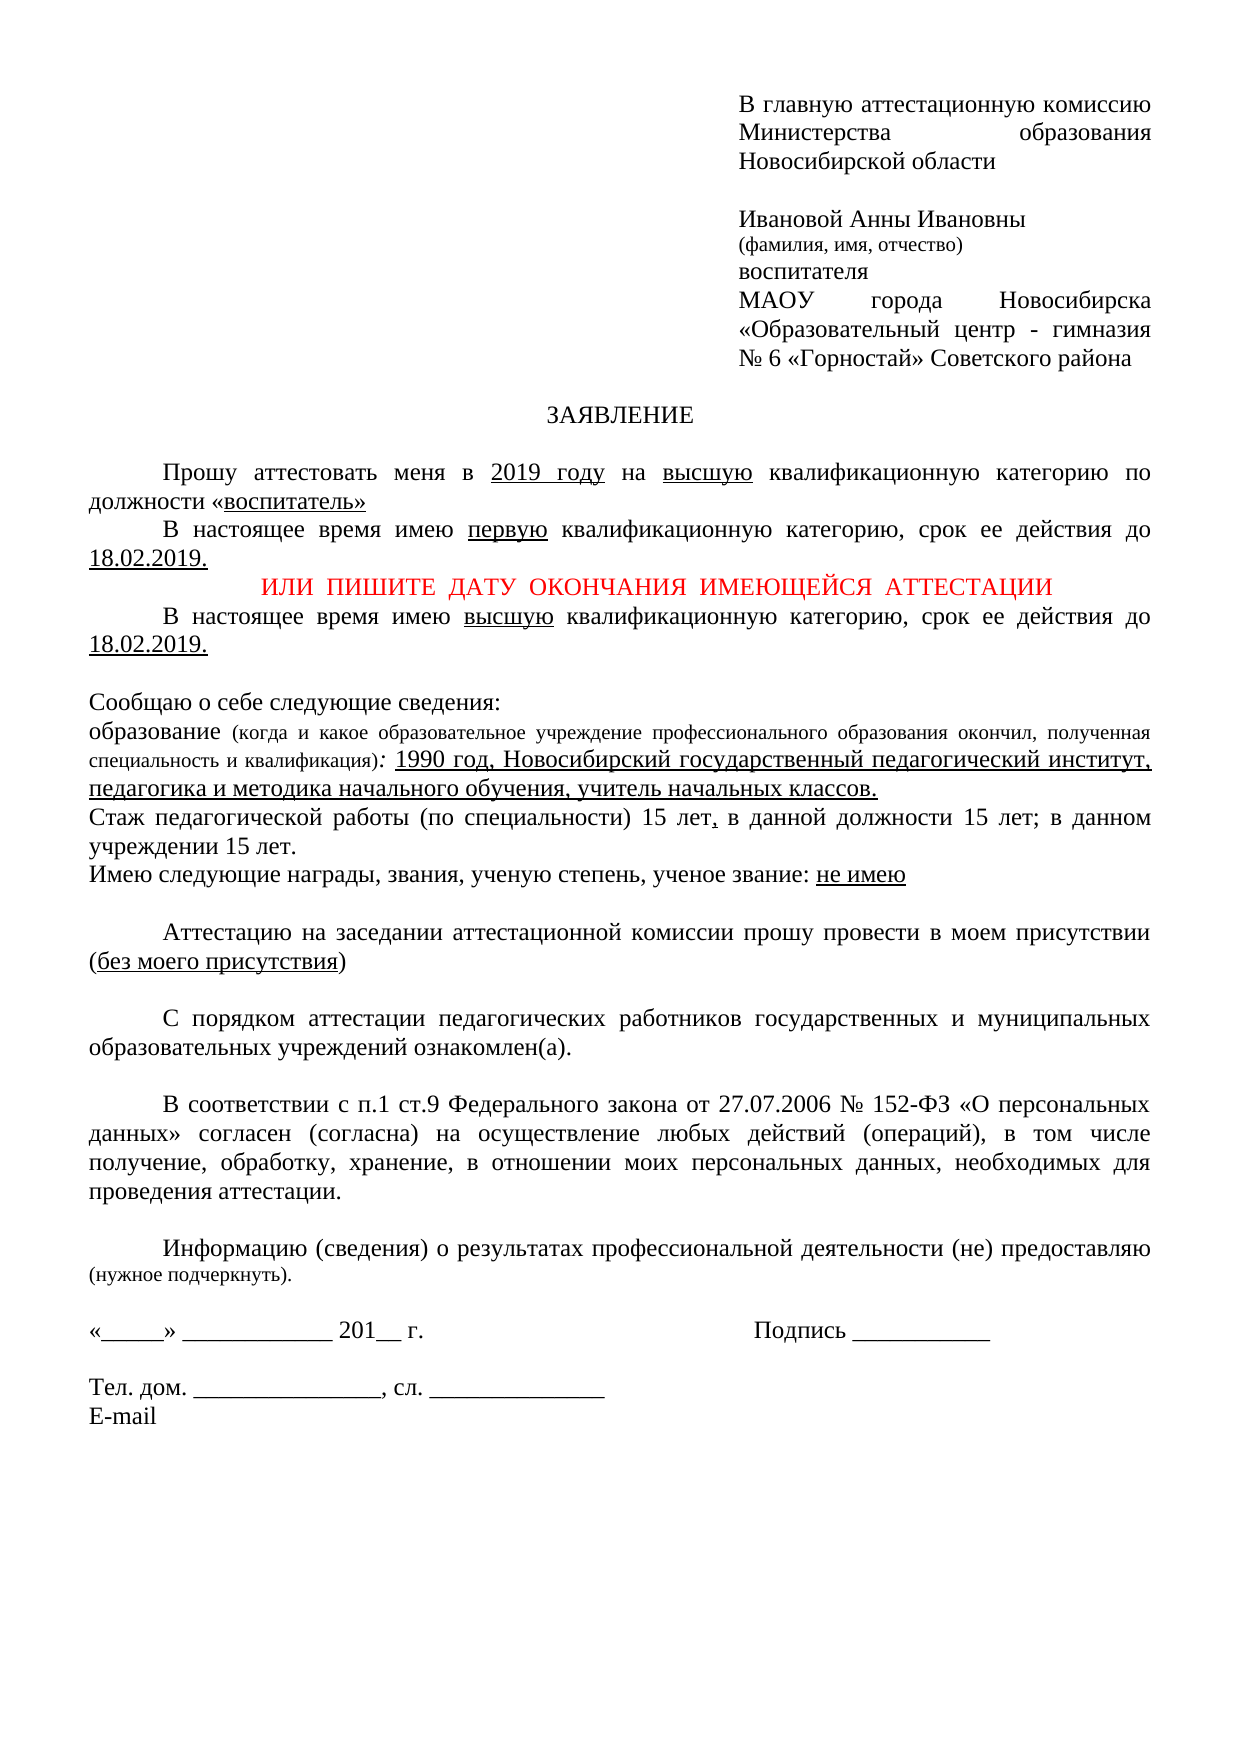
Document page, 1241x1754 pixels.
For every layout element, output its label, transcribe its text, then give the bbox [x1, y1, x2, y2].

text В главную аттестационную комиссию Министерства образования Новосибирской области [738, 89, 1152, 175]
text «_____» ____________ 201__ г. Подпись ___________ [89, 1315, 1152, 1343]
text В настоящее время имею высшую квалификационную категорию, срок ее действия до 18.02.2019. [89, 601, 1152, 658]
text Тел. дом. _______________, сл. ______________ [89, 1372, 1152, 1401]
text ИЛИ ПИШИТЕ ДАТУ ОКОНЧАНИЯ ИМЕЮЩЕЙСЯ АТТЕСТАЦИИ [89, 572, 1152, 601]
text ЗАЯВЛЕНИЕ [89, 400, 1152, 429]
text В соответствии с п.1 ст.9 Федерального закона от 27.07.2006 № 152-ФЗ «О персональных данных» согласен (согласна) на осуществление любых действий (операций), в том числе получение, обработку, хранение, в отношении моих персональных данных, необходимых для проведения аттестации. [89, 1089, 1152, 1204]
text Стаж педагогической работы (по специальности) 15 лет, в данной должности 15 лет; в данном учреждении 15 лет. [89, 802, 1152, 859]
text Аттестацию на заседании аттестационной комиссии прошу провести в моем присутствии (без моего присутствия) [89, 917, 1152, 974]
text воспитателя [738, 256, 1152, 285]
text В настоящее время имею первую квалификационную категорию, срок ее действия до 18.02.2019. [89, 514, 1152, 572]
text Информацию (сведения) о результатах профессиональной деятельности (не) предоставляю (нужное подчеркнуть). [89, 1233, 1152, 1286]
text МАОУ города Новосибирска «Образовательный центр - гимназия № 6 «Горностай» Советского района [738, 285, 1152, 371]
text С порядком аттестации педагогических работников государственных и муниципальных образовательных учреждений ознакомлен(а). [89, 1003, 1152, 1061]
text Прошу аттестовать меня в 2019 году на высшую квалификационную категорию по должности «воспитатель» [89, 457, 1152, 514]
text Сообщаю о себе следующие сведения: [89, 687, 1152, 716]
text Имею следующие награды, звания, ученую степень, ученое звание: не имею [89, 859, 1152, 888]
text образование (когда и какое образовательное учреждение профессионального образования окончил, полученная специальность и квалификация): 1990 год, Новосибирский государственный педагогический институт, педагогика и методика начального обучения, учитель начальных классов. [89, 716, 1152, 802]
text E-mail [89, 1401, 1152, 1430]
text (фамилия, имя, отчество) [738, 232, 1152, 256]
text Ивановой Анны Ивановны [738, 204, 1152, 232]
